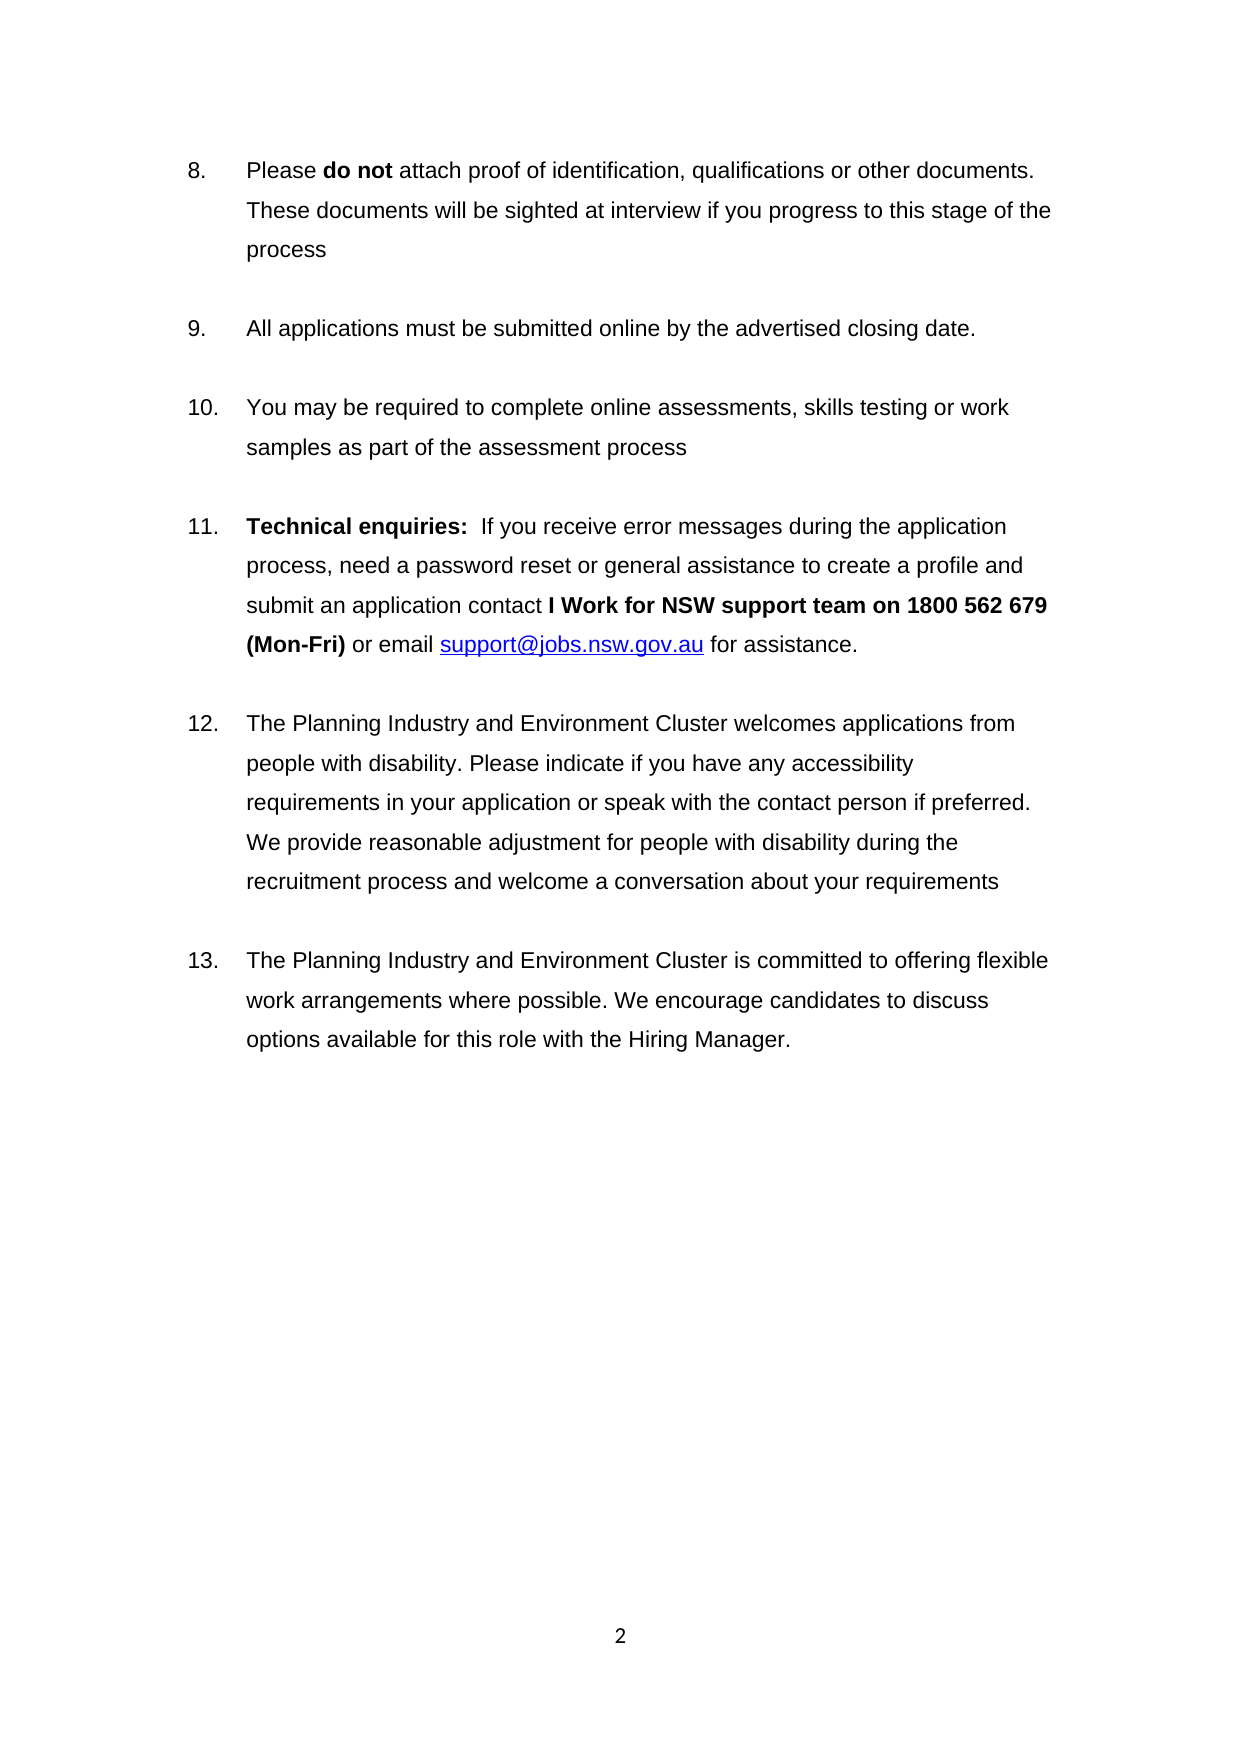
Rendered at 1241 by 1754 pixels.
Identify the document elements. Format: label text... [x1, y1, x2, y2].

list The Planning Industry and Environment Cluster is committed to offering flexible work arrangements where possible. We encourage candidates to discuss options available for this role with the Hiring Manager. [187, 947, 1053, 1052]
list Technical enquiries: If you receive error messages during the application process, need a password reset or general assistance to create a profile and submit an application contact I Work for NSW support team on 1800 562 679 (Mon-Fri) or email support@jobs.nsw.gov.au for assistance. [187, 513, 1053, 658]
list You may be required to complete online assessments, skills testing or work samples as part of the assessment process [187, 394, 1053, 460]
list All applications must be submitted online by the advertised closing date. [187, 315, 1053, 342]
list Please do not attach proof of identification, qualifications or other documents. These documents will be sighted at interview if you progress to this stage of the process [187, 157, 1053, 263]
list The Planning Industry and Environment Cluster welcomes applications from people with disability. Please indicate if you have any accessibility requirements in your application or speak with the contact person if preferred. We provide reasonable adjustment for people with disability during the recruitment process and welcome a conversation about your requirements [187, 710, 1053, 894]
